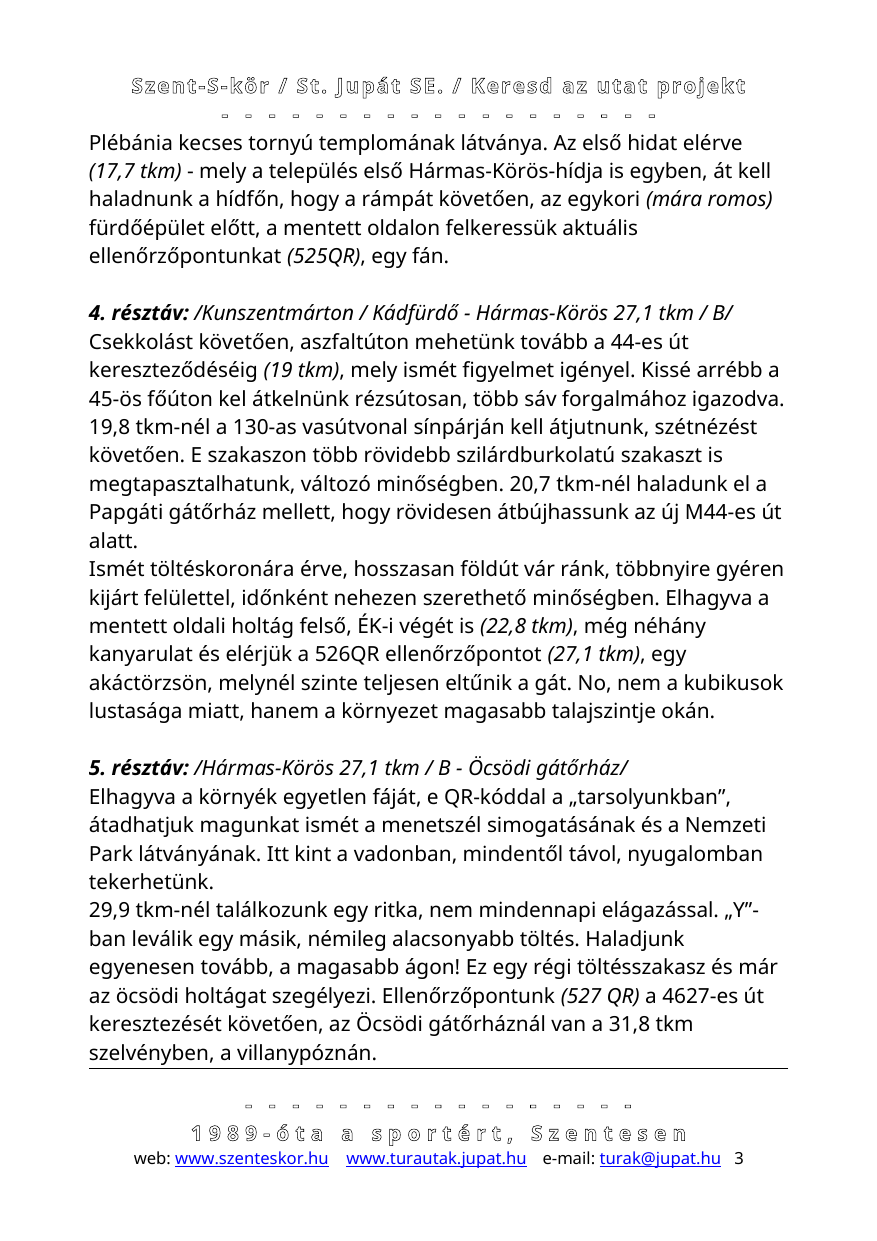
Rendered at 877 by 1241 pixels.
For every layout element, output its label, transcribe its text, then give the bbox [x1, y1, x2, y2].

text 4. résztáv: /Kunszentmárton / Kádfürdő - Hármas-Körös 27,1 tkm / B/ [89, 298, 788, 327]
text Ismét töltéskoronára érve, hosszasan földút vár ránk, többnyire gyéren kijárt felülettel, időnként nehezen szerethető minőségben. Elhagyva a mentett oldali holtág felső, ÉK-i végét is (22,8 tkm), még néhány kanyarulat és elérjük a 526QR ellenőrzőpontot (27,1 tkm), egy akáctörzsön, melynél szinte teljesen eltűnik a gát. No, nem a kubikusok lustasága miatt, hanem a környezet magasabb talajszintje okán. [89, 554, 788, 725]
text 19,8 tkm-nél a 130-as vasútvonal sínpárján kell átjutnunk, szétnézést követően. E szakaszon több rövidebb szilárdburkolatú szakaszt is megtapasztalhatunk, változó minőségben. 20,7 tkm-nél haladunk el a Papgáti gátőrház mellett, hogy rövidesen átbújhassunk az új M44-es út alatt. [89, 412, 788, 554]
text Elhagyva a környék egyetlen fáját, e QR-kóddal a „tarsolyunkban”, átadhatjuk magunkat ismét a menetszél simogatásának és a Nemzeti Park látványának. Itt kint a vadonban, mindentől távol, nyugalomban tekerhetünk. [89, 782, 788, 896]
text 29,9 tkm-nél találkozunk egy ritka, nem mindennapi elágazással. „Y”-ban leválik egy másik, némileg alacsonyabb töltés. Haladjunk egyenesen tovább, a magasabb ágon! Ez egy régi töltésszakasz és már az öcsödi holtágat szegélyezi. Ellenőrzőpontunk (527 QR) a 4627-es út keresztezését követően, az Öcsödi gátőrháznál van a 31,8 tkm szelvényben, a villanypóznán. [89, 896, 788, 1068]
text 5. résztáv: /Hármas-Körös 27,1 tkm / B - Öcsödi gátőrház/ [89, 753, 788, 782]
text Csekkolást követően, aszfaltúton mehetünk tovább a 44-es út kereszteződéséig (19 tkm), mely ismét figyelmet igényel. Kissé arrébb a 45-ös főúton kel átkelnünk rézsútosan, több sáv forgalmához igazodva. [89, 327, 788, 412]
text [89, 128, 788, 270]
